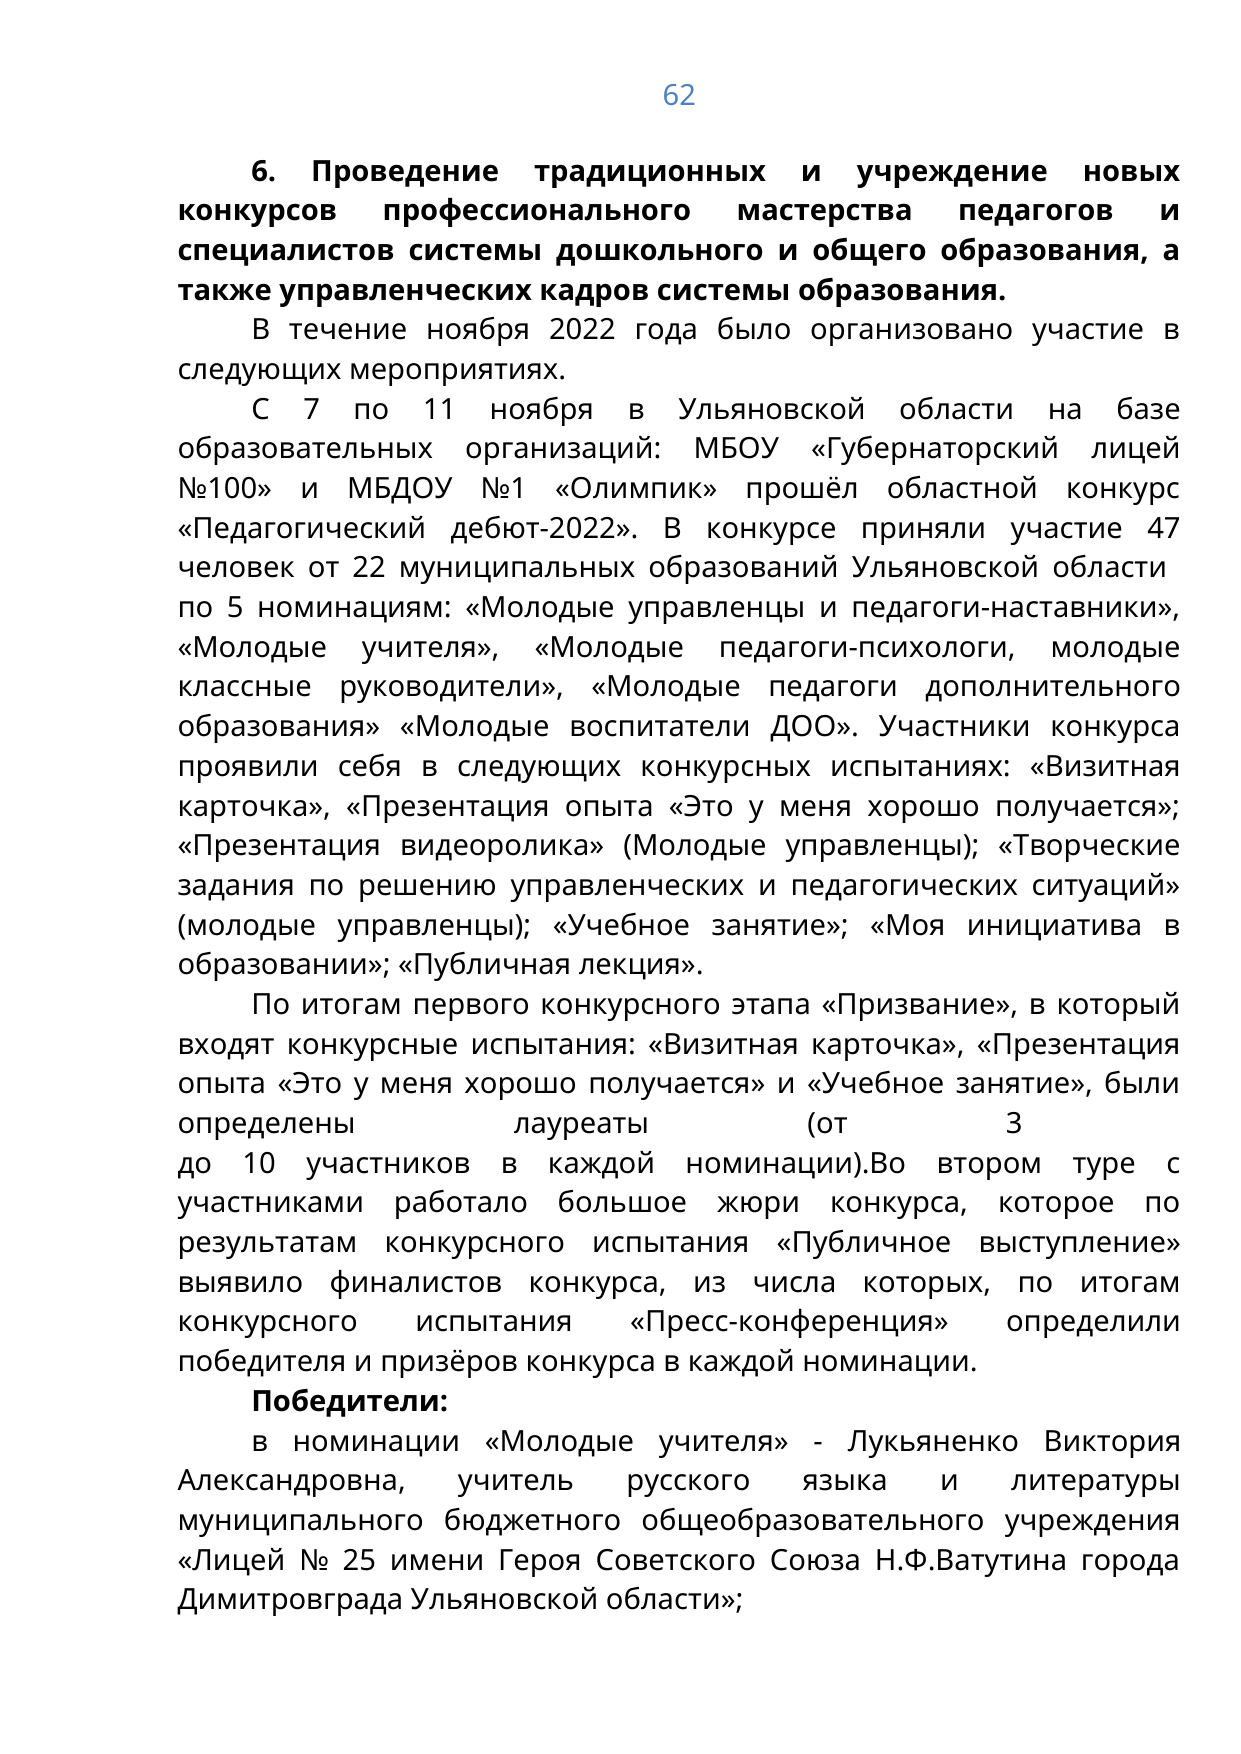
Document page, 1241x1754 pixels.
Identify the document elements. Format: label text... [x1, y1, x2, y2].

text По итогам первого конкурсного этапа «Призвание», в который входят конкурсные испытания: «Визитная карточка», «Презентация опыта «Это у меня хорошо получается» и «Учебное занятие», были определены лауреаты (от 3 до 10 участников в каждой номинации).Во втором туре с участниками работало большое жюри конкурса, которое по результатам конкурсного испытания «Публичное выступление» выявило финалистов конкурса, из числа которых, по итогам конкурсного испытания «Пресс-конференция» определили победителя и призёров конкурса в каждой номинации. [177, 983, 1181, 1380]
text в номинации «Молодые учителя» - Лукьяненко Виктория Александровна, учитель русского языка и литературы муниципального бюджетного общеобразовательного учреждения «Лицей № 25 имени Героя Советского Союза Н.Ф.Ватутина города Димитровграда Ульяновской области»; [177, 1420, 1181, 1618]
text С 7 по 11 ноября в Ульяновской области на базе образовательных организаций: МБОУ «Губернаторский лицей №100» и МБДОУ №1 «Олимпик» прошёл областной конкурс «Педагогический дебют-2022». В конкурсе приняли участие 47 человек от 22 муниципальных образований Ульяновской области по 5 номинациям: «Молодые управленцы и педагоги-наставники», «Молодые учителя», «Молодые педагоги-психологи, молодые классные руководители», «Молодые педагоги дополнительного образования» «Молодые воспитатели ДОО». Участники конкурса проявили себя в следующих конкурсных испытаниях: «Визитная карточка», «Презентация опыта «Это у меня хорошо получается»; «Презентация видеоролика» (Молодые управленцы); «Творческие задания по решению управленческих и педагогических ситуаций» (молодые управленцы); «Учебное занятие»; «Моя инициатива в образовании»; «Публичная лекция». [177, 388, 1181, 983]
text В течение ноября 2022 года было организовано участие в следующих мероприятиях. [177, 308, 1181, 388]
text 6. Проведение традиционных и учреждение новых конкурсов профессионального мастерства педагогов и специалистов системы дошкольного и общего образования, а также управленческих кадров системы образования. [177, 150, 1181, 308]
text Победители: [177, 1380, 1181, 1420]
